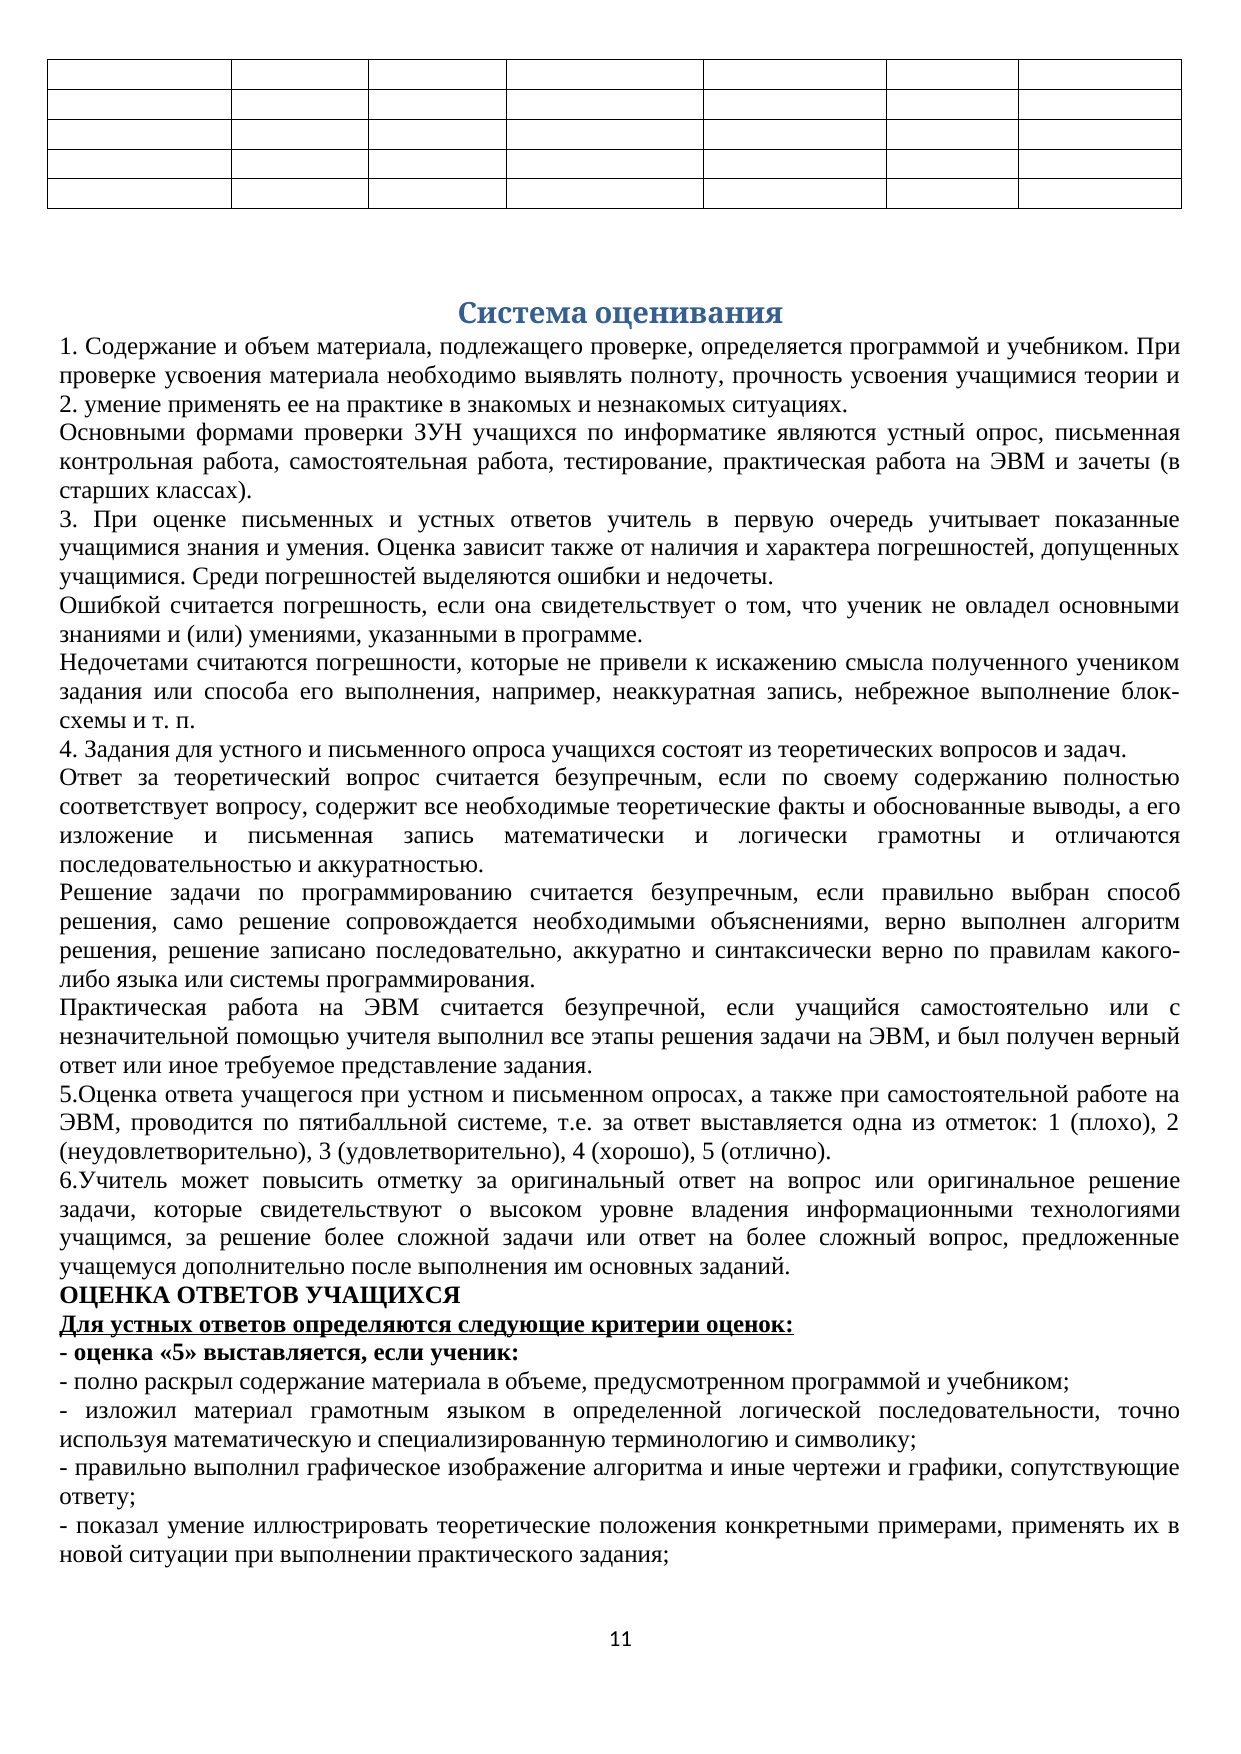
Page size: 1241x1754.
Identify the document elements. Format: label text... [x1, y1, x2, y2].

table_cell [887, 150, 1018, 178]
table_cell [232, 60, 368, 89]
table_cell [704, 179, 886, 208]
table_cell [232, 90, 368, 119]
text - правильно выполнил графическое изображение алгоритма и иные чертежи и графики, сопутствующие ответу; [59, 1452, 1181, 1510]
table_cell [507, 120, 703, 148]
table_cell [507, 90, 703, 119]
table_cell [48, 60, 231, 89]
text 3. При оценке письменных и устных ответов учитель в первую очередь учитывает показанные учащимися знания и умения. Оценка зависит также от наличия и характера погрешностей, допущенных учащимися. Среди погрешностей выделяются ошибки и недочеты. [59, 504, 1181, 590]
table_cell [232, 120, 368, 148]
table_cell [1019, 60, 1181, 89]
subtitle Система оценивания [59, 298, 1181, 331]
table_cell [704, 150, 886, 178]
table_cell [48, 90, 231, 119]
table_cell [704, 60, 886, 89]
text Решение задачи по программированию считается безупречным, если правильно выбран способ решения, само решение сопровождается необходимыми объяснениями, верно выполнен алгоритм решения, решение записано последовательно, аккуратно и синтаксически верно по правилам какого-либо языка или системы программирования. [59, 877, 1181, 992]
table_cell [887, 179, 1018, 208]
table_cell [1019, 179, 1181, 208]
text Практическая работа на ЭВМ считается безупречной, если учащийся самостоятельно или с незначительной помощью учителя выполнил все этапы решения задачи на ЭВМ, и был получен верный ответ или иное требуемое представление задания. [59, 992, 1181, 1079]
text 1. Содержание и объем материала, подлежащего проверке, определяется программой и учебником. При проверке усвоения материала необходимо выявлять полноту, прочность усвоения учащимися теории и 2. умение применять ее на практике в знакомых и незнакомых ситуациях. [59, 331, 1181, 417]
table_cell [507, 60, 703, 89]
text - изложил материал грамотным языком в определенной логической последовательности, точно используя математическую и специализированную терминологию и символику; [59, 1395, 1181, 1452]
text Ошибкой считается погрешность, если она свидетельствует о том, что ученик не овладел основными знаниями и (или) умениями, указанными в программе. [59, 590, 1181, 647]
text - полно раскрыл содержание материала в объеме, предусмотренном программой и учебником; [59, 1366, 1181, 1395]
table_cell [48, 120, 231, 148]
table_cell [369, 179, 506, 208]
text - показал умение иллюстрировать теоретические положения конкретными примерами, применять их в новой ситуации при выполнении практического задания; [59, 1510, 1181, 1567]
table_cell [232, 179, 368, 208]
table_cell [887, 60, 1018, 89]
table_cell [1019, 150, 1181, 178]
text Недочетами считаются погрешности, которые не привели к искажению смысла полученного учеником задания или способа его выполнения, например, неаккуратная запись, небрежное выполнение блок-схемы и т. п. [59, 647, 1181, 734]
table_cell [887, 90, 1018, 119]
table_cell [704, 120, 886, 148]
table_cell [48, 150, 231, 178]
text 5.Оценка ответа учащегося при устном и письменном опросах, а также при самостоятельной работе на ЭВМ, проводится по пятибалльной системе, т.е. за ответ выставляется одна из отметок: 1 (плохо), 2 (неудовлетворительно), 3 (удовлетворительно), 4 (хорошо), 5 (отлично). [59, 1079, 1181, 1165]
table_cell [507, 179, 703, 208]
table_cell [369, 90, 506, 119]
text Для устных ответов определяются следующие критерии оценок: [59, 1309, 1181, 1337]
text 6.Учитель может повысить отметку за оригинальный ответ на вопрос или оригинальное решение задачи, которые свидетельствуют о высоком уровне владения информационными технологиями учащимся, за решение более сложной задачи или ответ на более сложный вопрос, предложенные учащемуся дополнительно после выполнения им основных заданий. [59, 1165, 1181, 1280]
text - оценка «5» выставляется, если ученик: [59, 1337, 1181, 1366]
table_cell [704, 90, 886, 119]
table_cell [48, 179, 231, 208]
table_cell [232, 150, 368, 178]
table_cell [507, 150, 703, 178]
text Ответ за теоретический вопрос считается безупречным, если по своему содержанию полностью соответствует вопросу, содержит все необходимые теоретические факты и обоснованные выводы, а его изложение и письменная запись математически и логически грамотны и отличаются последовательностью и аккуратностью. [59, 762, 1181, 877]
table_cell [369, 60, 506, 89]
table_cell [1019, 90, 1181, 119]
table_cell [369, 150, 506, 178]
table_cell [887, 120, 1018, 148]
table_cell [1019, 120, 1181, 148]
text Основными формами проверки ЗУН учащихся по информатике являются устный опрос, письменная контрольная работа, самостоятельная работа, тестирование, практическая работа на ЭВМ и зачеты (в старших классах). [59, 417, 1181, 504]
text 4. Задания для устного и письменного опроса учащихся состоят из теоретических вопросов и задач. [59, 734, 1181, 762]
table_cell [369, 120, 506, 148]
text ОЦЕНКА ОТВЕТОВ УЧАЩИХСЯ [59, 1280, 1181, 1309]
